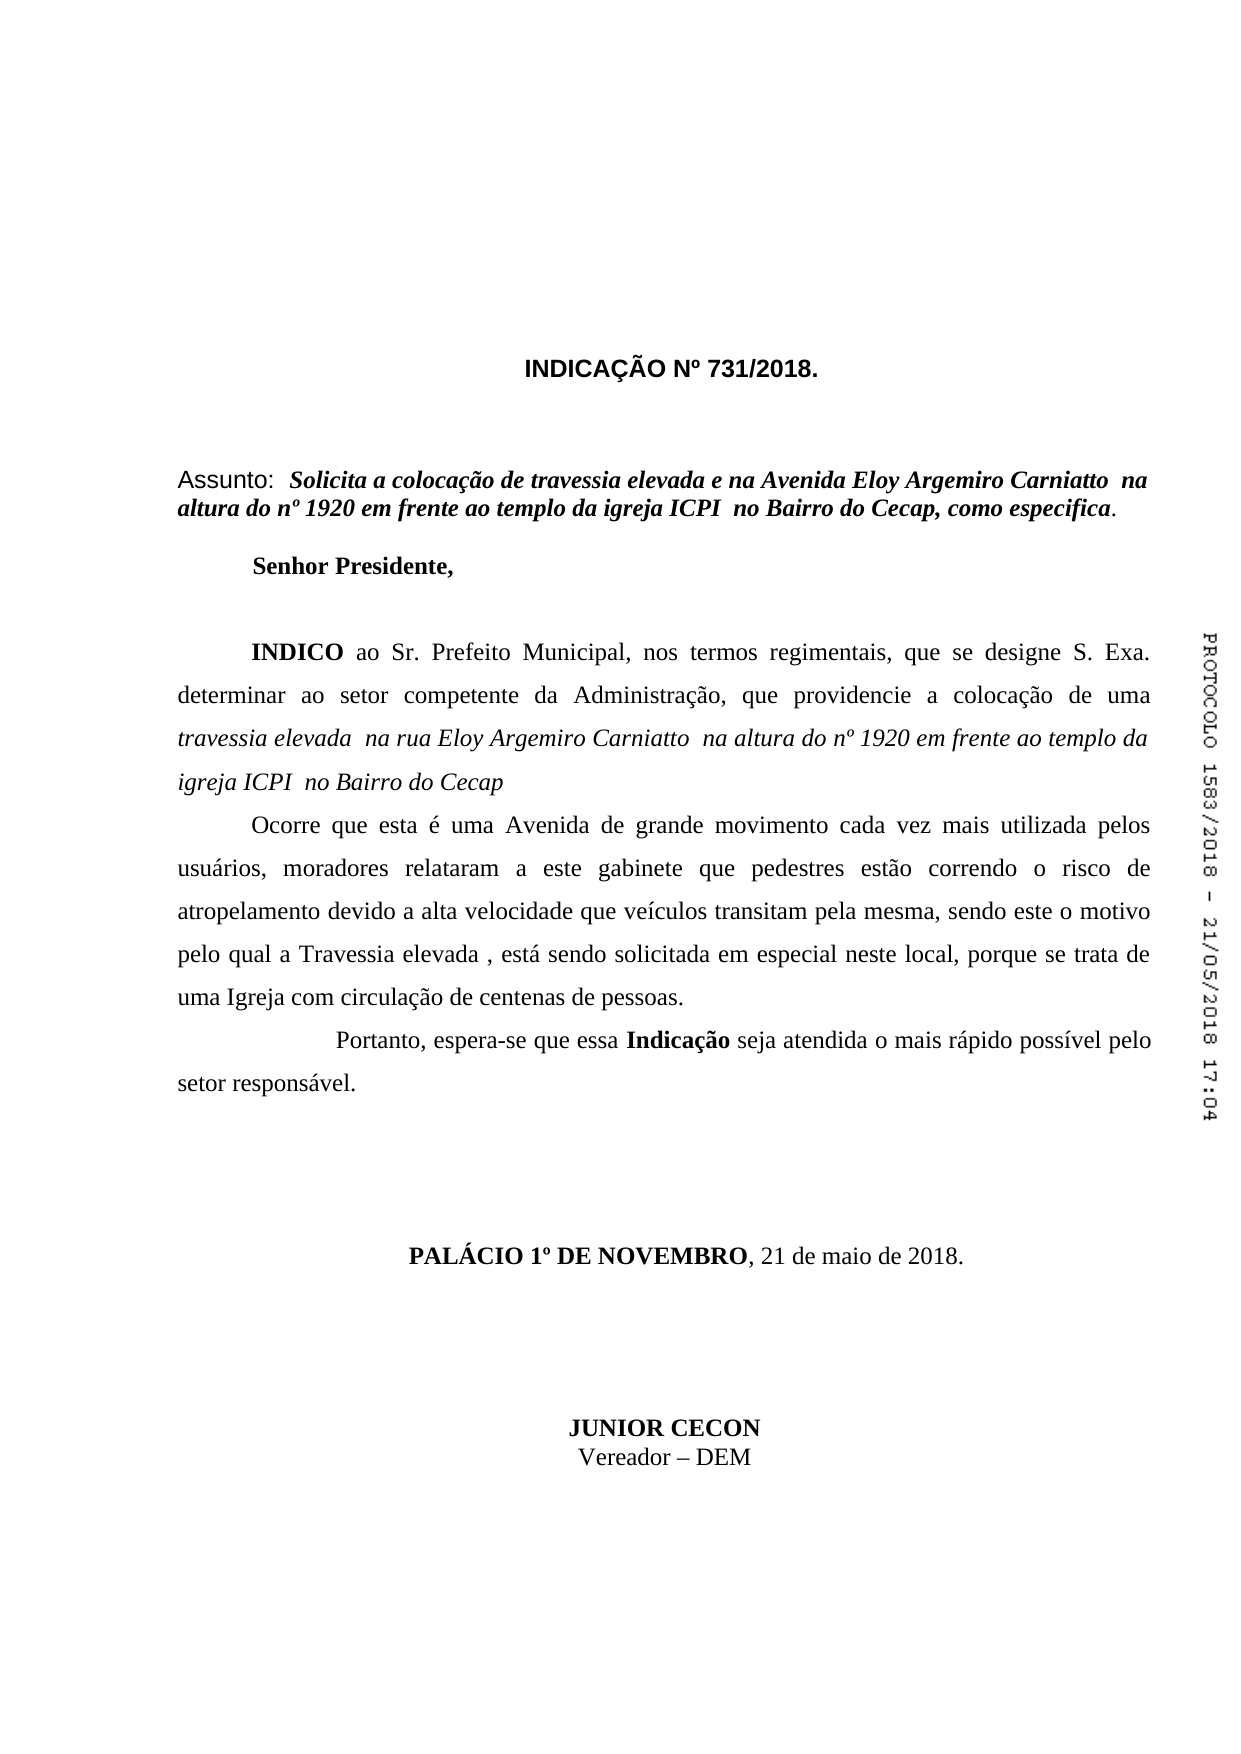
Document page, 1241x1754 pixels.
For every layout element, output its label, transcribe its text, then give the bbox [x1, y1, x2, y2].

text Vereador – DEM [177, 1442, 1152, 1471]
text PALÁCIO 1º DE NOVEMBRO, 21 de maio de 2018. [177, 1241, 1152, 1270]
text JUNIOR CECON [177, 1413, 1152, 1442]
picture [1177, 629, 1241, 1125]
text INDICAÇÃO Nº 731/2018. [177, 354, 1152, 383]
text Portanto, espera-se que essa Indicação seja atendida o mais rápido possível pelo setor responsável. [177, 1025, 1152, 1097]
text Ocorre que esta é uma Avenida de grande movimento cada vez mais utilizada pelos usuários, moradores relataram a este gabinete que pedestres estão correndo o risco de atropelamento devido a alta velocidade que veículos transitam pela mesma, sendo este o motivo pelo qual a Travessia elevada , está sendo solicitada em especial neste local, porque se trata de uma Igreja com circulação de centenas de pessoas. [177, 810, 1152, 1011]
text Assunto: Solicita a colocação de travessia elevada e na Avenida Eloy Argemiro Carniatto na altura do nº 1920 em frente ao templo da igreja ICPI no Bairro do Cecap, como especifica. [177, 465, 1152, 522]
text Senhor Presidente, [177, 551, 1152, 580]
text INDICO ao Sr. Prefeito Municipal, nos termos regimentais, que se designe S. Exa. determinar ao setor competente da Administração, que providencie a colocação de uma travessia elevada na rua Eloy Argemiro Carniatto na altura do nº 1920 em frente ao templo da igreja ICPI no Bairro do Cecap [177, 637, 1152, 795]
